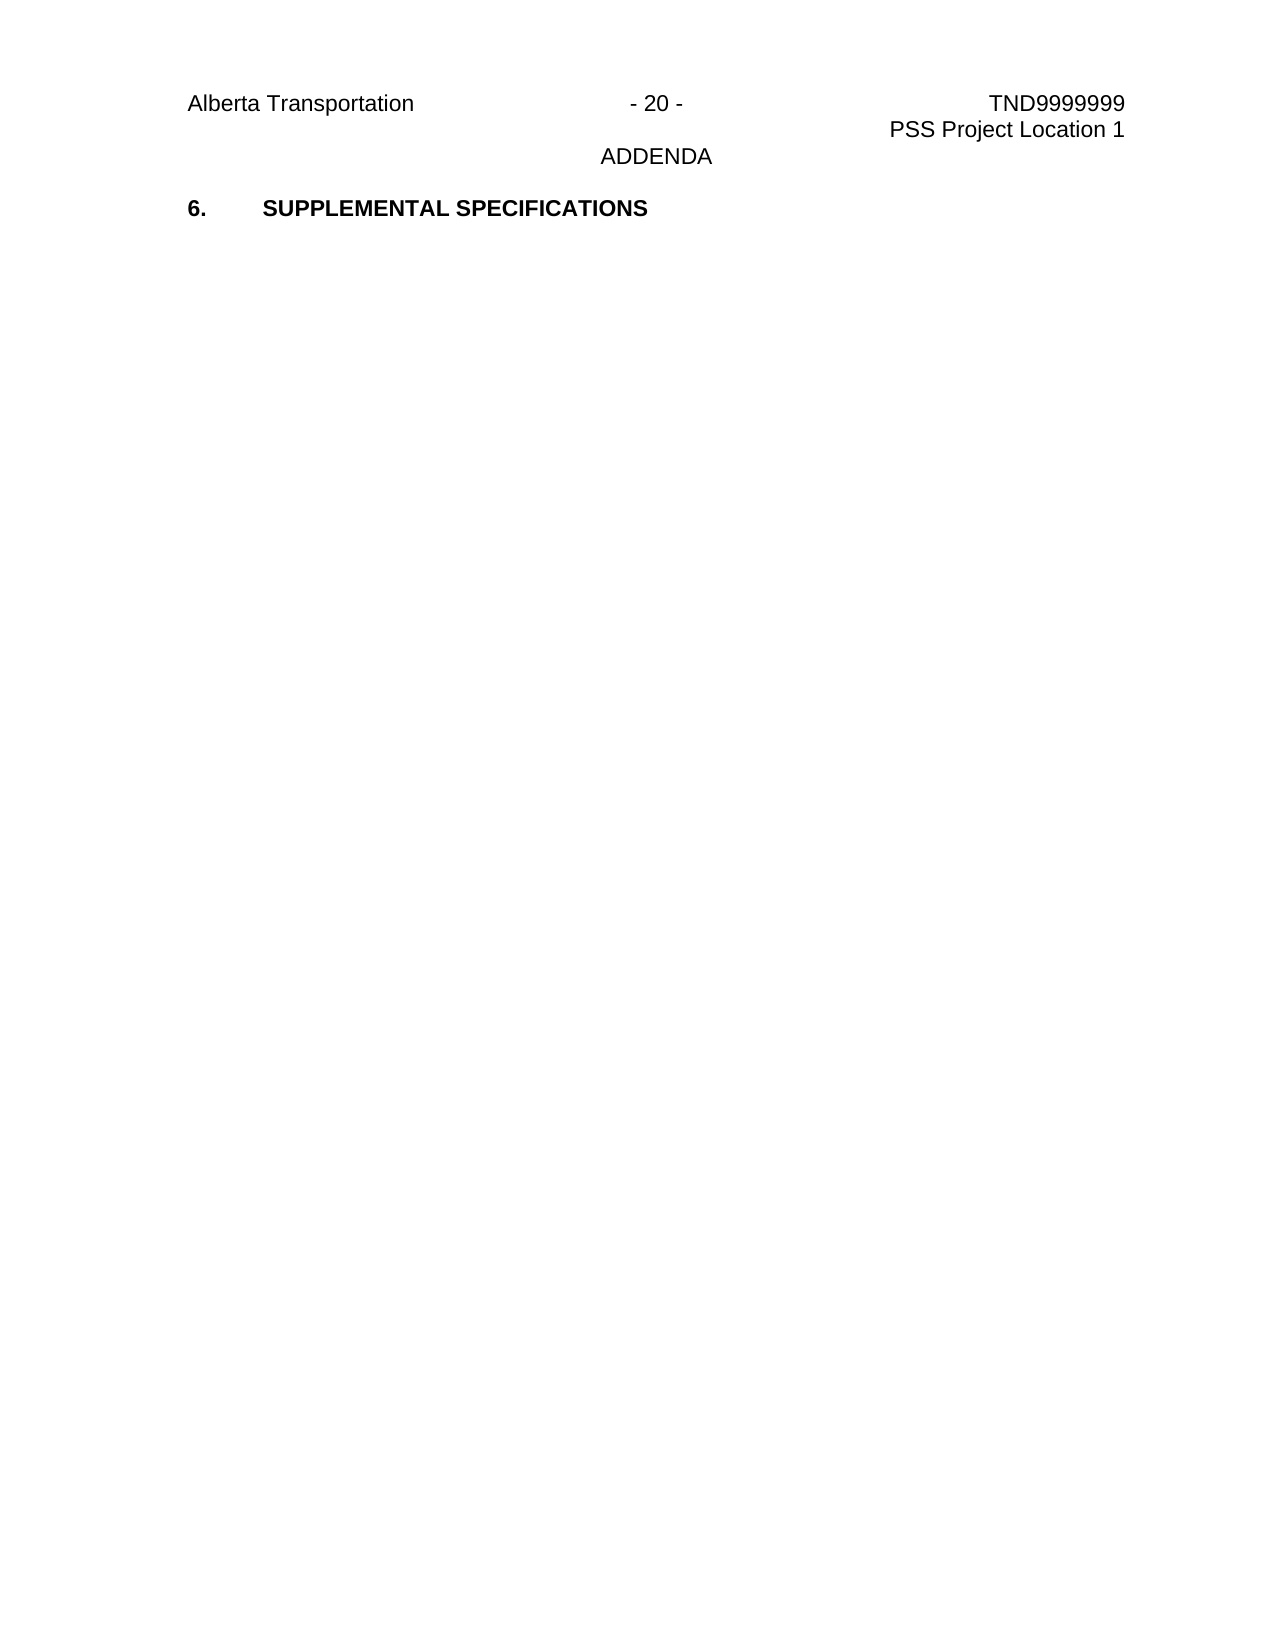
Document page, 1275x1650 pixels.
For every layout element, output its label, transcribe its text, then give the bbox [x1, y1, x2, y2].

subtitle SUPPLEMENTAL SPECIFICATIONS [187, 195, 1125, 222]
